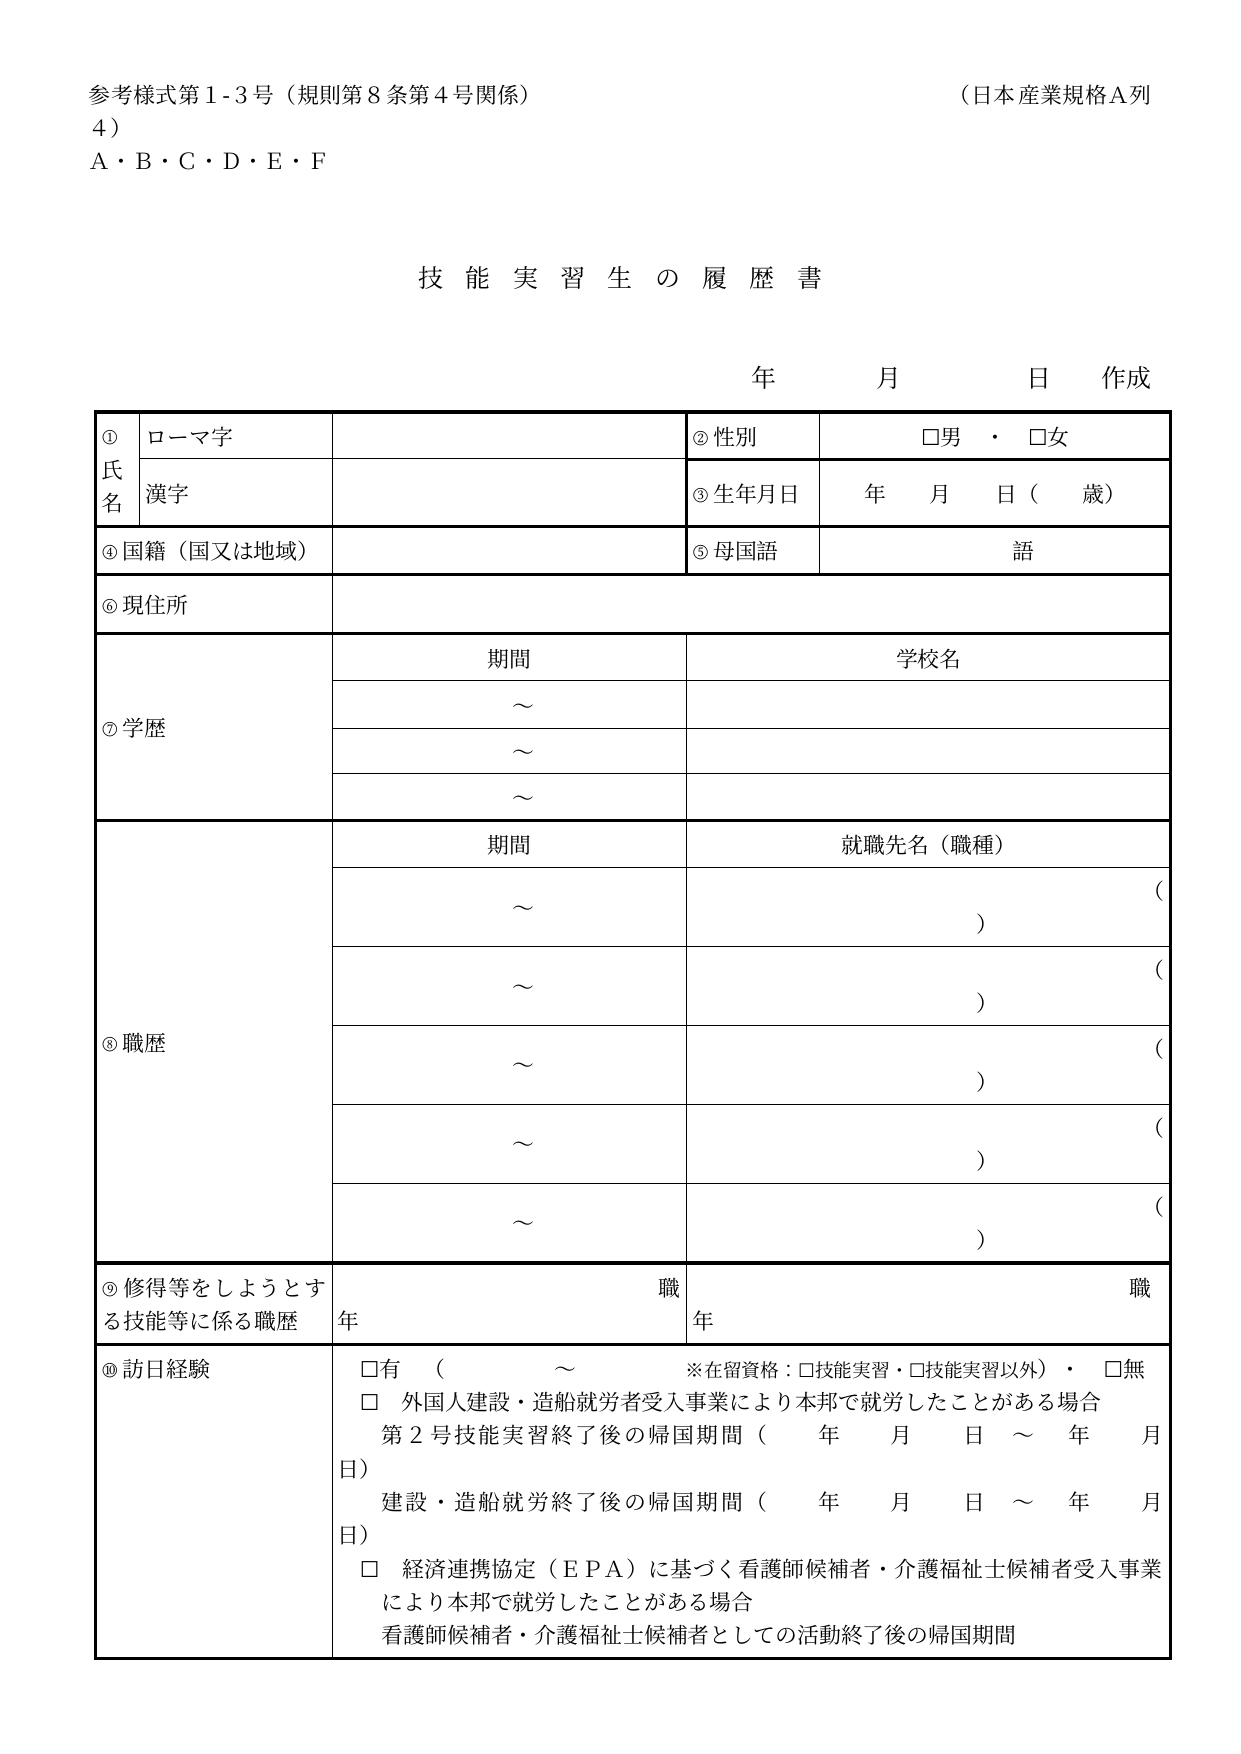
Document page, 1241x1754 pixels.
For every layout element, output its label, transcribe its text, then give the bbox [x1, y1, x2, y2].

table_cell 期間 [333, 822, 686, 867]
table_cell [687, 729, 1169, 773]
table_header ①氏名 [97, 414, 139, 525]
table_cell ⑥現住所 [97, 576, 332, 632]
table_cell [333, 576, 1169, 632]
text Ａ・Ｂ・Ｃ・Ｄ・Ｅ・Ｆ [89, 144, 1152, 177]
table_cell [333, 459, 685, 525]
table_header [333, 414, 685, 458]
table_cell ③生年月日 [688, 461, 819, 525]
table_cell 職 年 [333, 1265, 686, 1342]
table_cell [687, 681, 1169, 728]
table_cell ⑤母国語 [688, 528, 819, 572]
table_cell ～ [333, 1026, 686, 1103]
table_cell 年 月 日（ 歳） [820, 461, 1169, 525]
table_cell ～ [333, 681, 686, 728]
table_cell 漢字 [140, 459, 332, 525]
table_cell ～ [333, 1184, 686, 1261]
table_cell ～ [333, 947, 686, 1024]
table_cell ～ [333, 868, 686, 946]
table_cell 学校名 [687, 635, 1169, 680]
text 参考様式第１-３号（規則第８条第４号関係） （日本産業規格Ａ列４） [89, 77, 1152, 144]
table_cell （ ） [687, 947, 1169, 1024]
text 年 月 日 作成 [89, 344, 1152, 410]
table_cell ④国籍（国又は地域） [97, 528, 332, 572]
table_cell ⑧職歴 [97, 822, 332, 1261]
table_cell （ ） [687, 1184, 1169, 1261]
table_cell ～ [333, 774, 686, 819]
table_cell ～ [333, 729, 686, 773]
table_cell 語 [820, 528, 1169, 572]
table_cell （ ） [687, 868, 1169, 946]
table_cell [333, 1346, 1169, 1657]
table_cell [333, 528, 685, 572]
table_cell ～ [333, 1105, 686, 1182]
table_cell （ ） [687, 1026, 1169, 1103]
table_cell ⑨修得等をしようとする技能等に係る職歴 [97, 1265, 332, 1342]
table_header 男 ・ 女 [820, 414, 1169, 458]
table_cell [687, 774, 1169, 819]
table_header ローマ字 [140, 414, 332, 458]
table_cell 就職先名（職種） [687, 822, 1169, 867]
table_cell （ ） [687, 1105, 1169, 1182]
table_cell ⑦学歴 [97, 635, 332, 819]
table_cell 期間 [333, 635, 686, 680]
table_cell 職 年 [687, 1265, 1169, 1342]
table_header ②性別 [688, 414, 819, 458]
text 技能実習生の履歴書 [89, 244, 1152, 310]
table_cell ⑩訪日経験 [97, 1346, 332, 1657]
